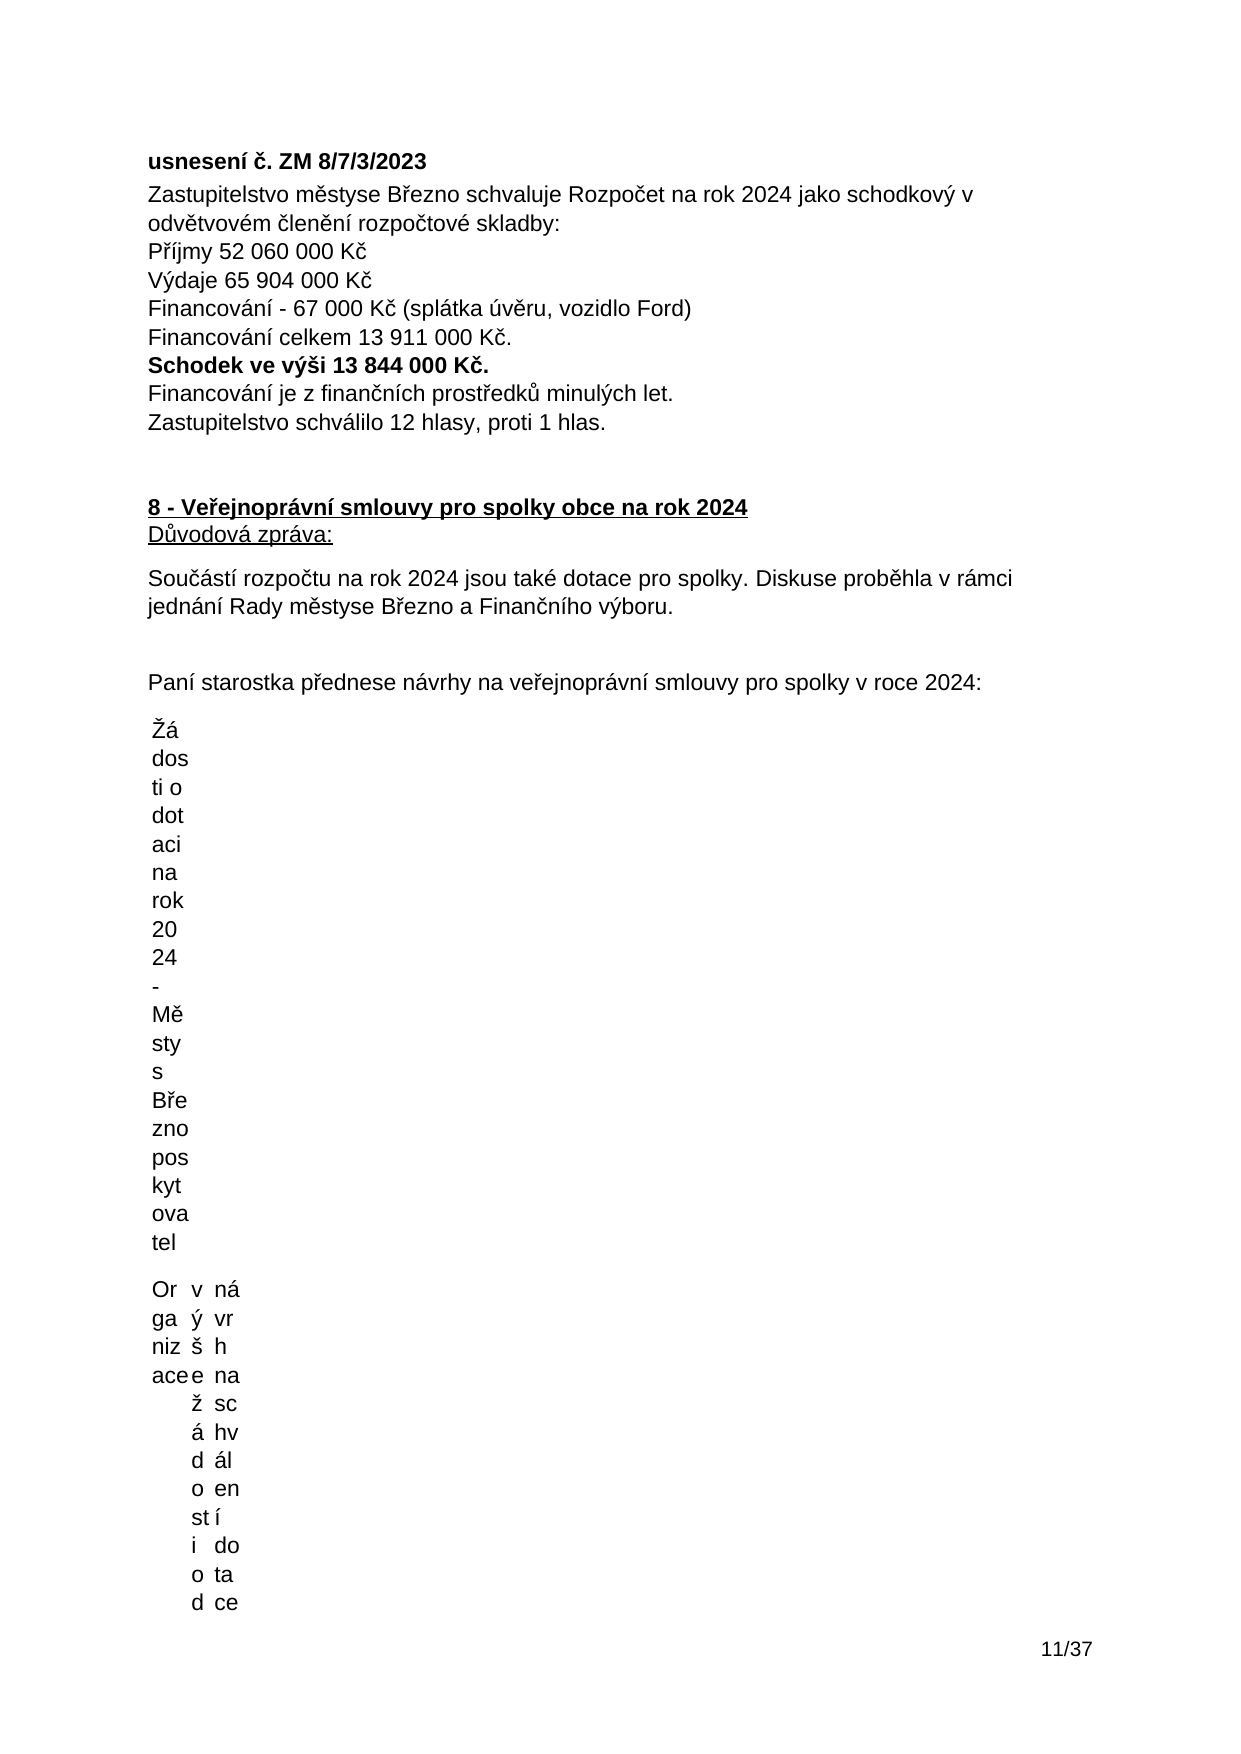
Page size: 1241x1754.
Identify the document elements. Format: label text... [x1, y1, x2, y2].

text Financování je z finančních prostředků minulých let. [148, 380, 1092, 407]
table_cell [191, 1276, 212, 1615]
text 8 - Veřejnoprávní smlouvy pro spolky obce na rok 2024 [148, 494, 1092, 521]
text usnesení č. ZM 8/7/3/2023 [148, 148, 1092, 174]
text Zastupitelstvo schválilo 12 hlasy, proti 1 hlas. [148, 409, 1092, 435]
text Zastupitelstvo městyse Březno schvaluje Rozpočet na rok 2024 jako schodkový v odvětvovém členění rozpočtové skladby: [148, 181, 1092, 236]
table_cell Organizace [152, 1276, 189, 1615]
text Schodek ve výši 13 844 000 Kč. [148, 352, 1092, 378]
text Financování - 67 000 Kč (splátka úvěru, vozidlo Ford) [148, 295, 1092, 321]
text Důvodová zpráva: [148, 521, 1092, 547]
text Výdaje 65 904 000 Kč [148, 267, 1092, 293]
text Součástí rozpočtu na rok 2024 jsou také dotace pro spolky. Diskuse proběhla v rámci jednání Rady městyse Březno a Finančního výboru. [148, 564, 1092, 619]
table_header Žádosti o dotaci na rok 2024 - Městys Březno poskytovatel [152, 717, 189, 1274]
text Příjmy 52 060 000 Kč [148, 238, 1092, 264]
text Financování celkem 13 911 000 Kč. [148, 323, 1092, 350]
text Paní starostka přednese návrhy na veřejnoprávní smlouvy pro spolky v roce 2024: [148, 669, 1092, 696]
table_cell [214, 1276, 242, 1615]
